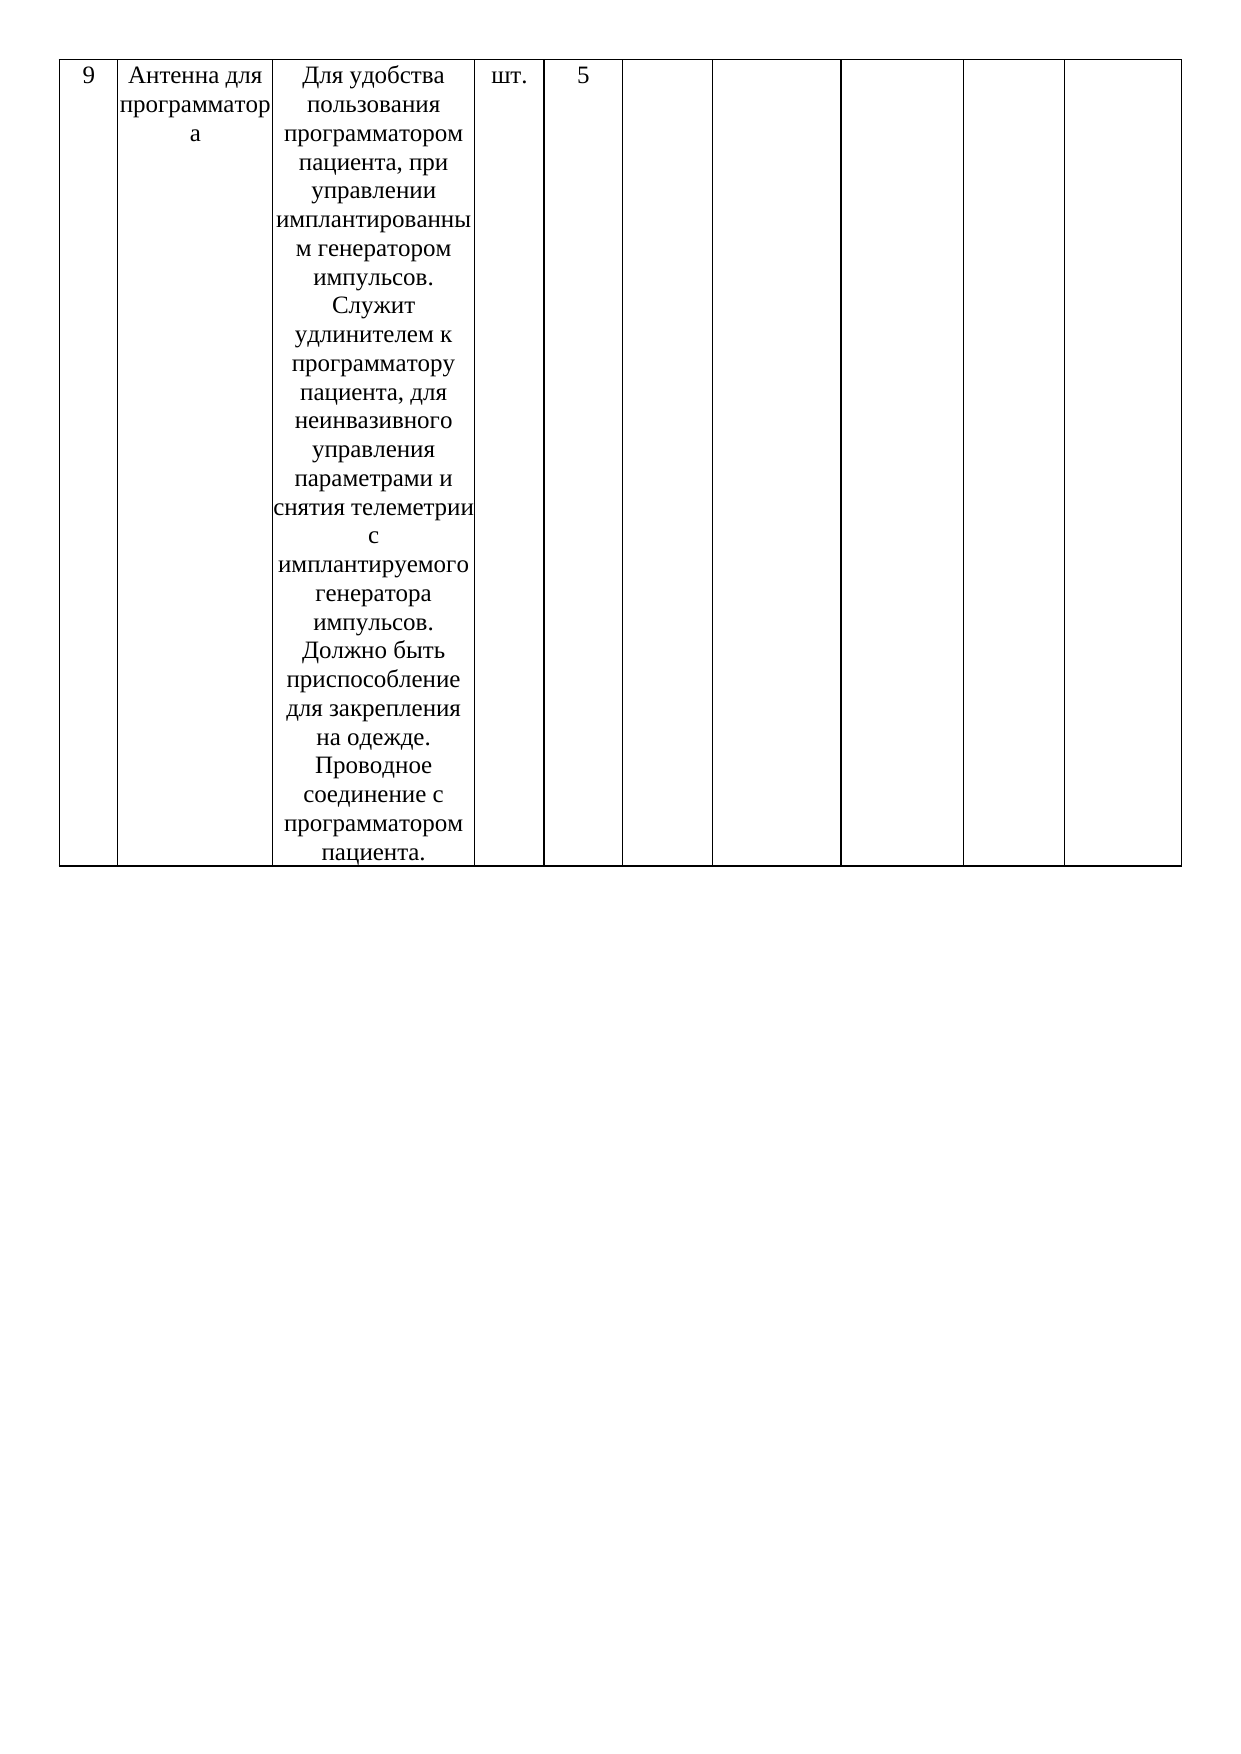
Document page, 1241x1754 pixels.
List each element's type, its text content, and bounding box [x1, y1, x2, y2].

table_cell [713, 60, 840, 865]
table_cell [1065, 60, 1181, 865]
table_cell [964, 60, 1064, 865]
table_cell Для удобства пользования программатором пациента, при управлении имплантированным генератором импульсов. Служит удлинителем к программатору пациента, для неинвазивного управления параметрами и снятия телеметрии с имплантируемого генератора импульсов. Должно быть приспособление для закрепления на одежде. Проводное соединение с программатором пациента. [273, 60, 474, 865]
table_cell шт. [475, 60, 543, 865]
table_cell [623, 60, 712, 865]
table_cell [842, 60, 963, 865]
table_cell 5 [545, 60, 622, 865]
table_cell Антенна для программатора [118, 60, 272, 865]
table_cell 9 [60, 60, 117, 865]
